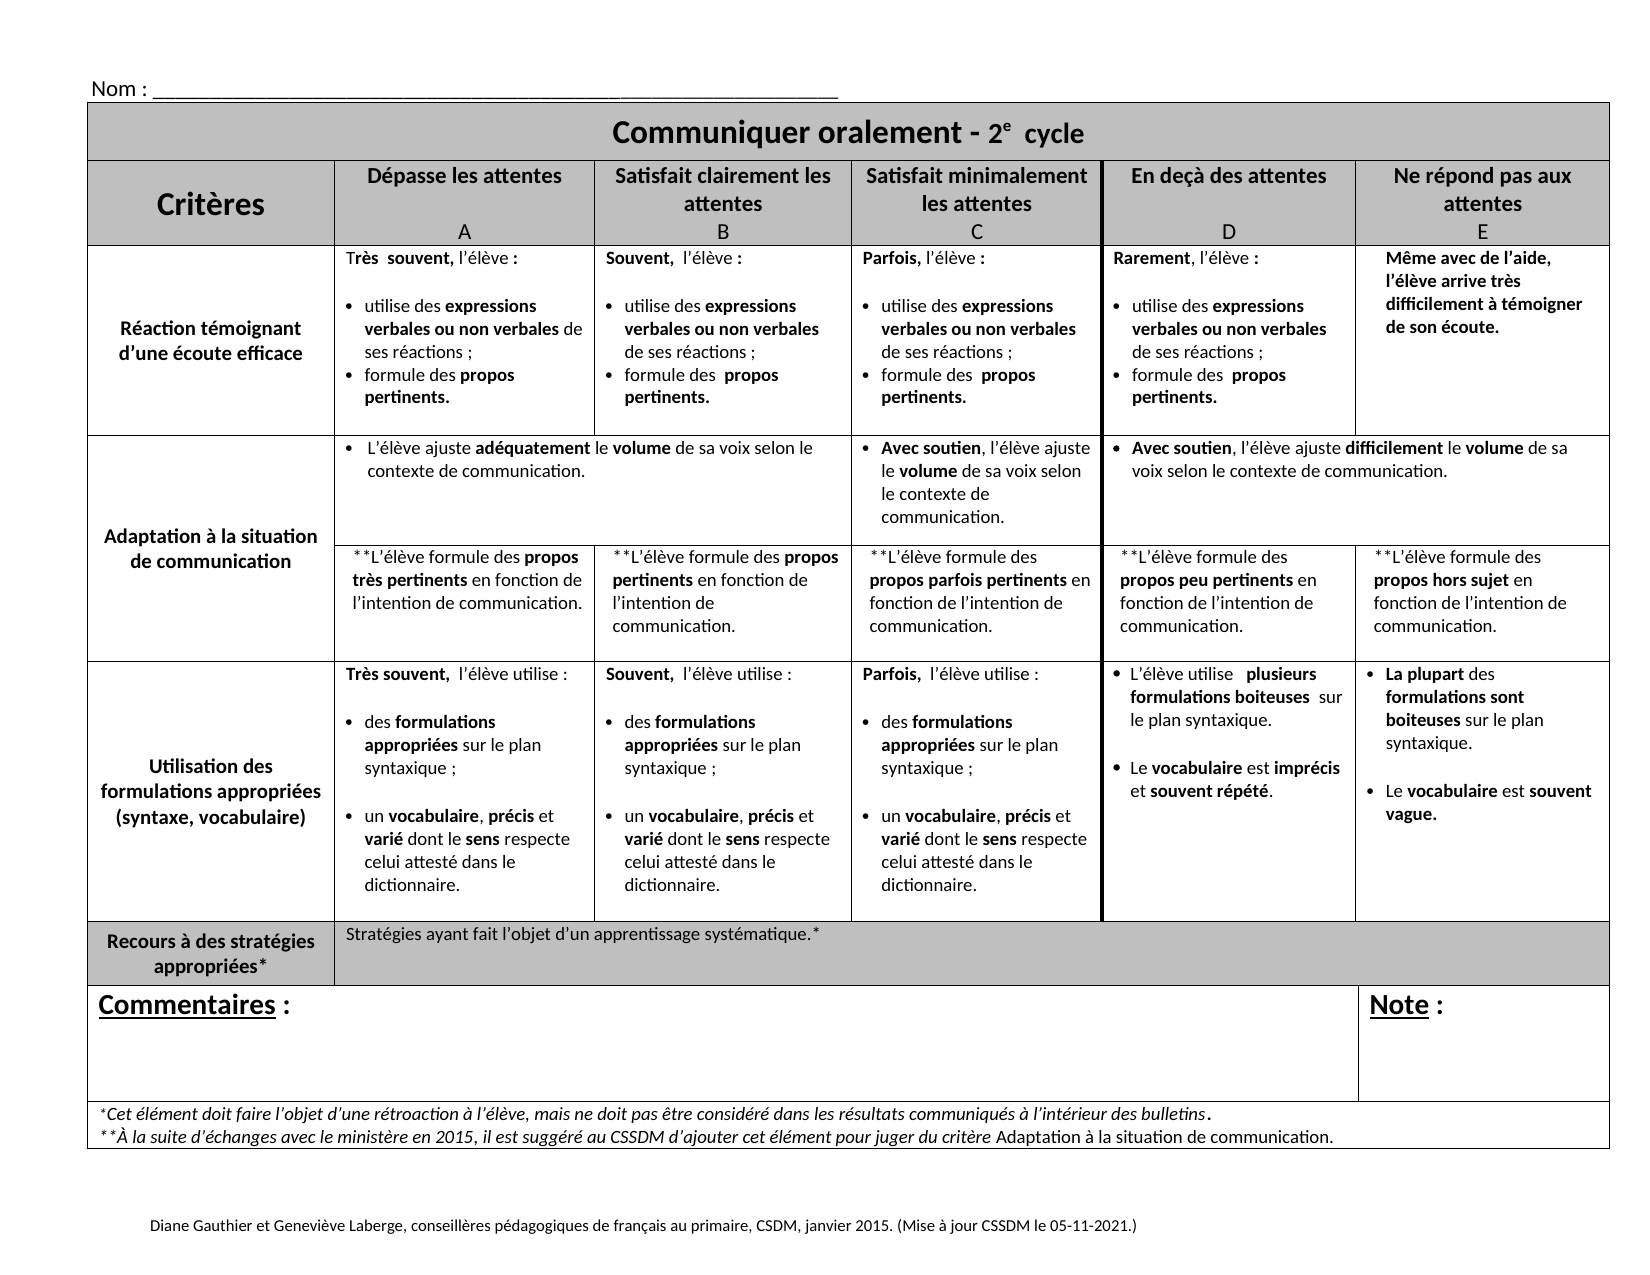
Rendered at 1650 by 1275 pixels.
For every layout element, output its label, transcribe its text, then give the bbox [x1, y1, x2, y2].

table_cell Parfois, l’élève utilise : des formulations appropriées sur le plan syntaxique ; un vocabulaire, précis et varié dont le sens respecte celui attesté dans le dictionnaire. [852, 662, 1100, 921]
table_cell Très souvent, l’élève : utilise des expressions verbales ou non verbales de ses réactions ; formule des propos pertinents. [335, 246, 594, 435]
table_cell Dépasse les attentes A [335, 161, 594, 245]
table_cell Commentaires : [88, 986, 1358, 1101]
table_cell Adaptation à la situation de communication [88, 436, 334, 661]
table_cell En deçà des attentes D [1104, 161, 1355, 245]
table_cell Très souvent, l’élève utilise : des formulations appropriées sur le plan syntaxique ; un vocabulaire, précis et varié dont le sens respecte celui attesté dans le dictionnaire. [335, 662, 594, 921]
table_cell Réaction témoignant d’une écoute efficace [88, 246, 334, 435]
table_cell Ne répond pas aux attentes E [1356, 161, 1609, 245]
table_cell La plupart des formulations sont boiteuses sur le plan syntaxique. Le vocabulaire est souvent vague. [1356, 662, 1609, 921]
table_cell Note : [1359, 986, 1609, 1101]
table_cell **L’élève formule des propos hors sujet en fonction de l’intention de communication. [1356, 546, 1609, 661]
table_cell Satisfait minimalement les attentes C [852, 161, 1100, 245]
table_cell *Cet élément doit faire l’objet d’une rétroaction à l’élève, mais ne doit pas être considéré dans les résultats communiqués à l’intérieur des bulletins. **À la suite d’échanges avec le ministère en 2015, il est suggéré au CSSDM d’ajouter cet élément pour juger du critère Adaptation à la situation de communication. [88, 1102, 1609, 1148]
table_cell Avec soutien, l’élève ajuste difficilement le volume de sa voix selon le contexte de communication. [1104, 436, 1609, 544]
table_cell **L’élève formule des propos pertinents en fonction de l’intention de communication. [595, 546, 851, 661]
table_cell Souvent, l’élève utilise : des formulations appropriées sur le plan syntaxique ; un vocabulaire, précis et varié dont le sens respecte celui attesté dans le dictionnaire. [595, 662, 851, 921]
table_cell Recours à des stratégies appropriées* [88, 922, 334, 985]
table_cell Satisfait clairement les attentes B [595, 161, 851, 245]
table_cell Rarement, l’élève : utilise des expressions verbales ou non verbales de ses réactions ; formule des propos pertinents. [1104, 246, 1355, 435]
table_cell **L’élève formule des propos peu pertinents en fonction de l’intention de communication. [1104, 546, 1355, 661]
table_cell Avec soutien, l’élève ajuste le volume de sa voix selon le contexte de communication. [852, 436, 1100, 544]
table_cell Souvent, l’élève : utilise des expressions verbales ou non verbales de ses réactions ; formule des propos pertinents. [595, 246, 851, 435]
table_cell Parfois, l’élève : utilise des expressions verbales ou non verbales de ses réactions ; formule des propos pertinents. [852, 246, 1100, 435]
table_cell Critères [88, 161, 334, 245]
table_cell **L’élève formule des propos très pertinents en fonction de l’intention de communication. [335, 546, 594, 661]
table_cell L’élève utilise plusieurs formulations boiteuses sur le plan syntaxique. Le vocabulaire est imprécis et souvent répété. [1104, 662, 1355, 921]
table_cell Stratégies ayant fait l’objet d’un apprentissage systématique.* [335, 922, 1609, 985]
table_cell Même avec de l’aide, l’élève arrive très difficilement à témoigner de son écoute. [1356, 246, 1609, 435]
table_cell Utilisation des formulations appropriées (syntaxe, vocabulaire) [88, 662, 334, 921]
table_header Communiquer oralement - 2e cycle [88, 103, 1609, 160]
table_cell L’élève ajuste adéquatement le volume de sa voix selon le contexte de communication. [335, 436, 851, 544]
table_cell **L’élève formule des propos parfois pertinents en fonction de l’intention de communication. [852, 546, 1100, 661]
